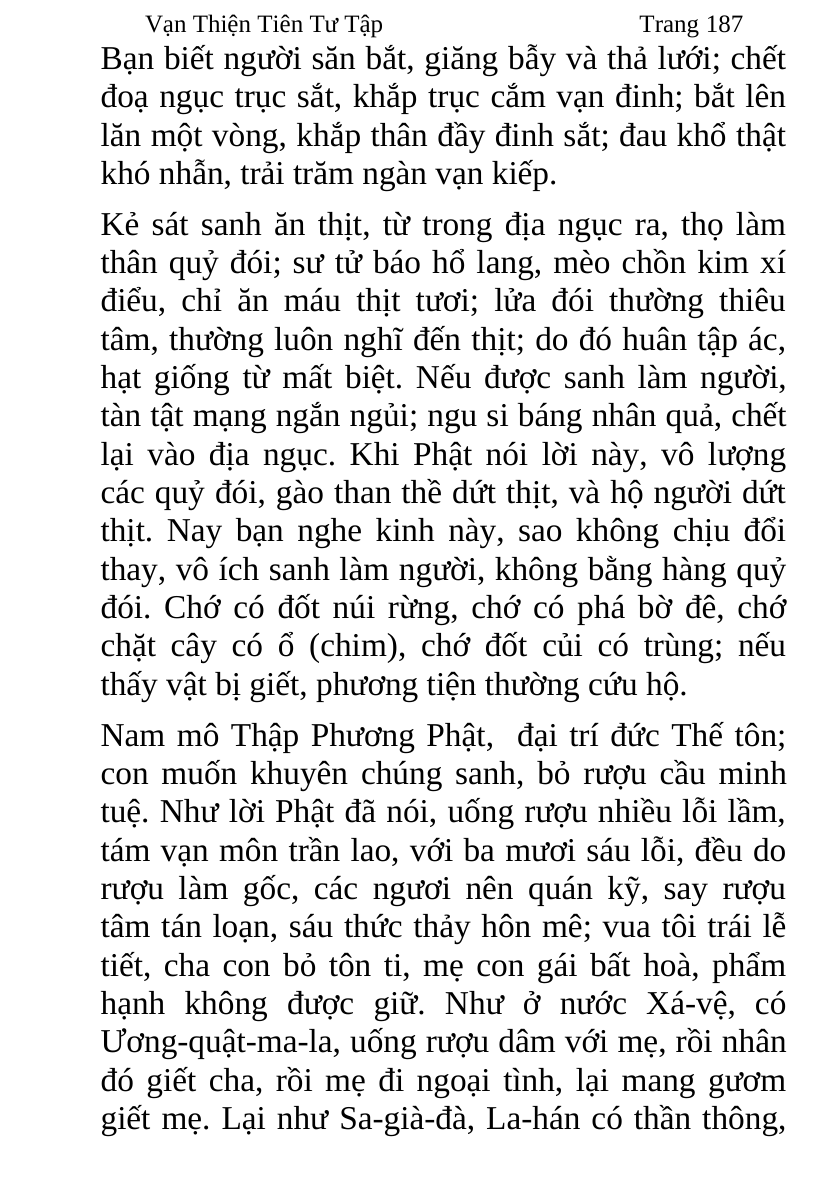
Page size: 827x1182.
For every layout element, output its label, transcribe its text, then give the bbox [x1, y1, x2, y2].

text Kẻ sát sanh ăn thịt, từ trong địa ngục ra, thọ làm thân quỷ đói; sư tử báo hổ lang, mèo chồn kim xí điểu, chỉ ăn máu thịt tươi; lửa đói thường thiêu tâm, thường luôn nghĩ đến thịt; do đó huân tập ác, hạt giống từ mất biệt. Nếu được sanh làm người, tàn tật mạng ngắn ngủi; ngu si báng nhân quả, chết lại vào địa ngục. Khi Phật nói lời này, vô lượng các quỷ đói, gào than thề dứt thịt, và hộ người dứt thịt. Nay bạn nghe kinh này, sao không chịu đổi thay, vô ích sanh làm người, không bằng hàng quỷ đói. Chớ có đốt núi rừng, chớ có phá bờ đê, chớ chặt cây có ổ (chim), chớ đốt củi có trùng; nếu thấy vật bị giết, phương tiện thường cứu hộ. [100, 204, 787, 702]
text Bạn biết người săn bắt, giăng bẫy và thả lưới; chết đoạ ngục trục sắt, khắp trục cắm vạn đinh; bắt lên lăn một vòng, khắp thân đầy đinh sắt; đau khổ thật khó nhẫn, trải trăm ngàn vạn kiếp. [100, 38, 787, 191]
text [100, 715, 787, 1136]
